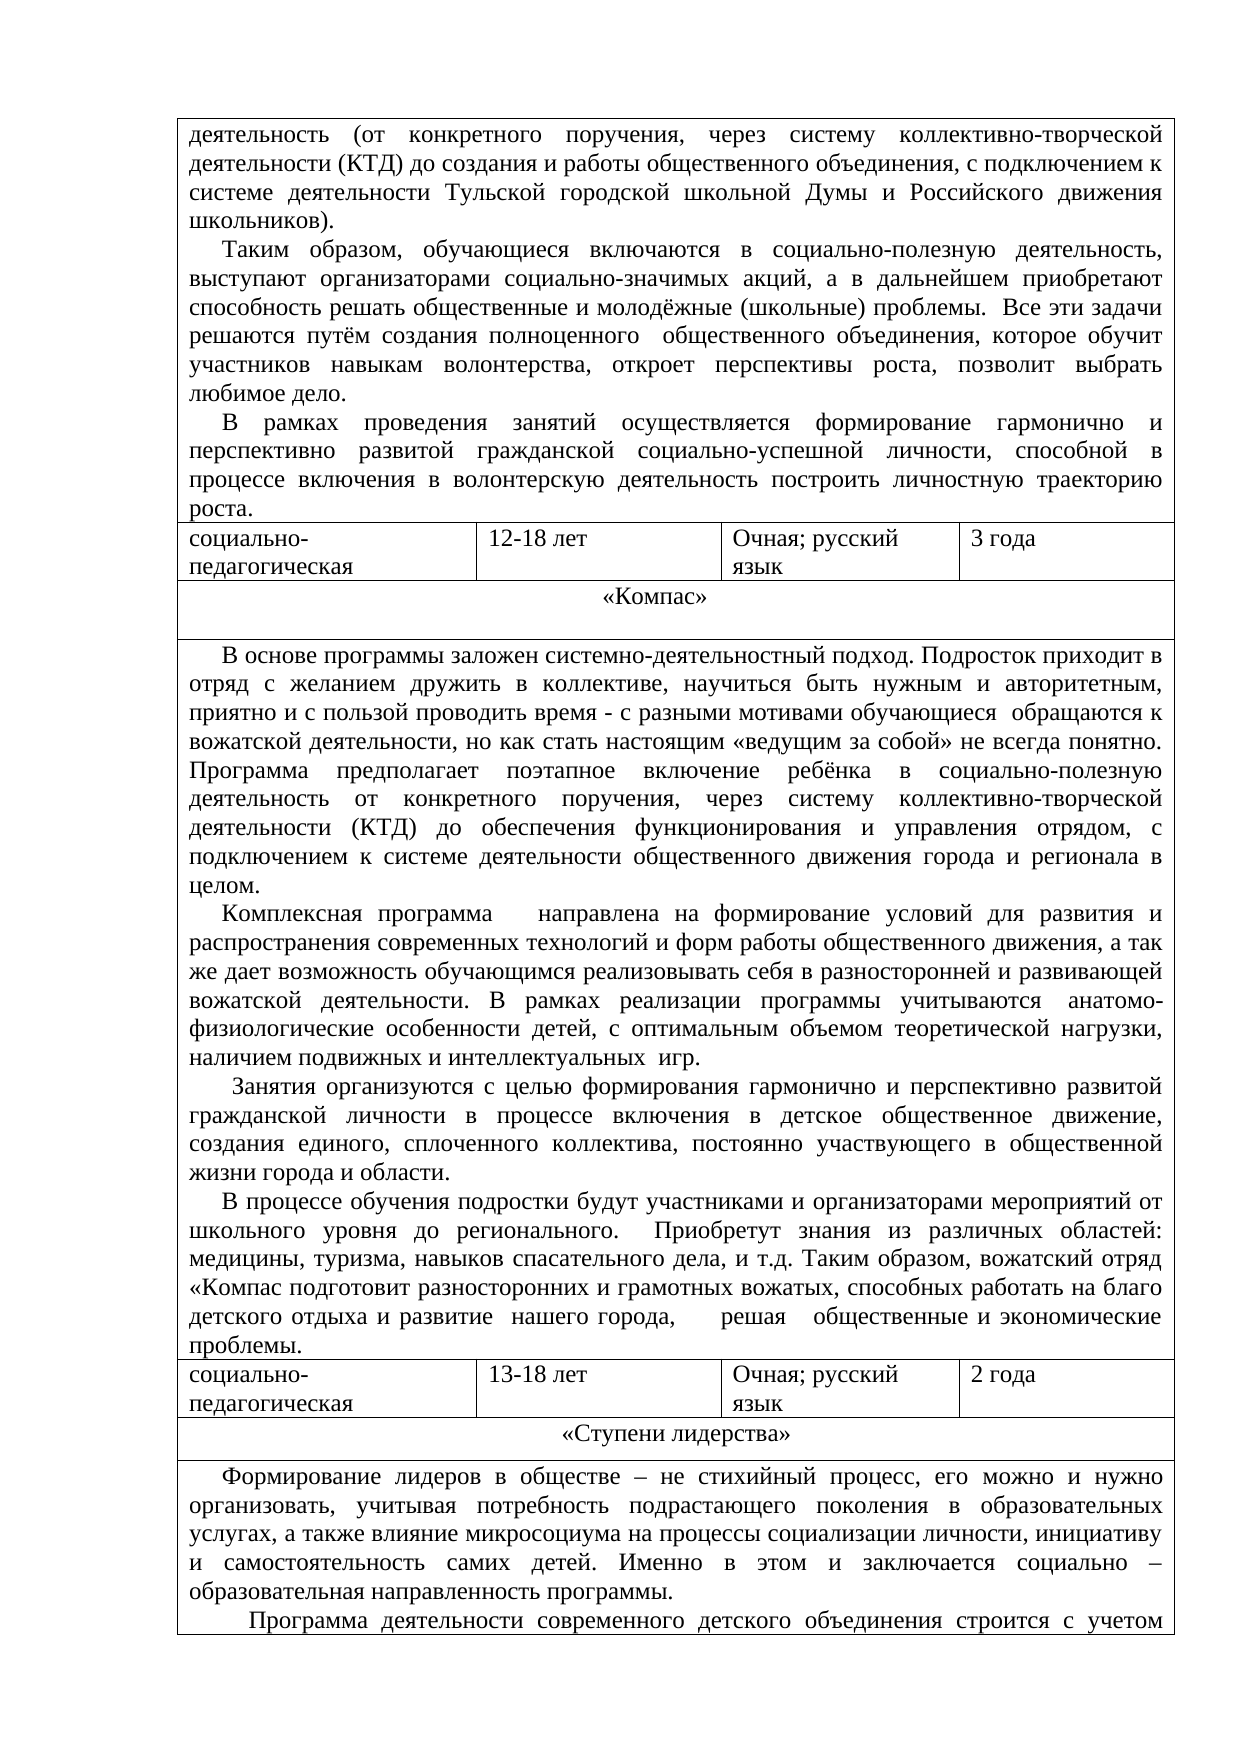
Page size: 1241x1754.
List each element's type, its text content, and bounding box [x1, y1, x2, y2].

table_cell социально-педагогическая [178, 1360, 476, 1417]
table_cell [178, 1461, 1174, 1633]
table_cell Очная; русский язык [722, 523, 959, 580]
table_cell «Компас» [178, 581, 1174, 639]
table_cell В основе программы заложен системно-деятельностный подход. Подросток приходит в отряд с желанием дружить в коллективе, научиться быть нужным и авторитетным, приятно и с пользой проводить время - с разными мотивами обучающиеся обращаются к вожатской деятельности, но как стать настоящим «ведущим за собой» не всегда понятно. Программа предполагает поэтапное включение ребёнка в социально-полезную деятельность от конкретного поручения, через систему коллективно-творческой деятельности (КТД) до обеспечения функционирования и управления отрядом, с подключением к системе деятельности общественного движения города и регионала в целом. Комплексная программа направлена на формирование условий для развития и распространения современных технологий и форм работы общественного движения, а так же дает возможность обучающимся реализовывать себя в разносторонней и развивающей вожатской деятельности. В рамках реализации программы учитываются анатомо-физиологические особенности детей, с оптимальным объемом теоретической нагрузки, наличием подвижных и интеллектуальных игр. Занятия организуются с целью формирования гармонично и перспективно развитой гражданской личности в процессе включения в детское общественное движение, создания единого, сплоченного коллектива, постоянно участвующего в общественной жизни города и области. В процессе обучения подростки будут участниками и организаторами мероприятий от школьного уровня до регионального. Приобретут знания из различных областей: медицины, туризма, навыков спасательного дела, и т.д. Таким образом, вожатский отряд «Компас подготовит разносторонних и грамотных вожатых, способных работать на благо детского отдыха и развитие нашего города, решая общественные и экономические проблемы. [178, 640, 1174, 1358]
table_cell 3 года [960, 523, 1174, 580]
table_cell 13-18 лет [477, 1360, 721, 1417]
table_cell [178, 119, 1174, 522]
table_cell 12-18 лет [477, 523, 721, 580]
table_cell социально-педагогическая [178, 523, 476, 580]
table_cell Очная; русский язык [722, 1360, 959, 1417]
table_cell 2 года [960, 1360, 1174, 1417]
table_cell «Ступени лидерства» [178, 1418, 1174, 1460]
